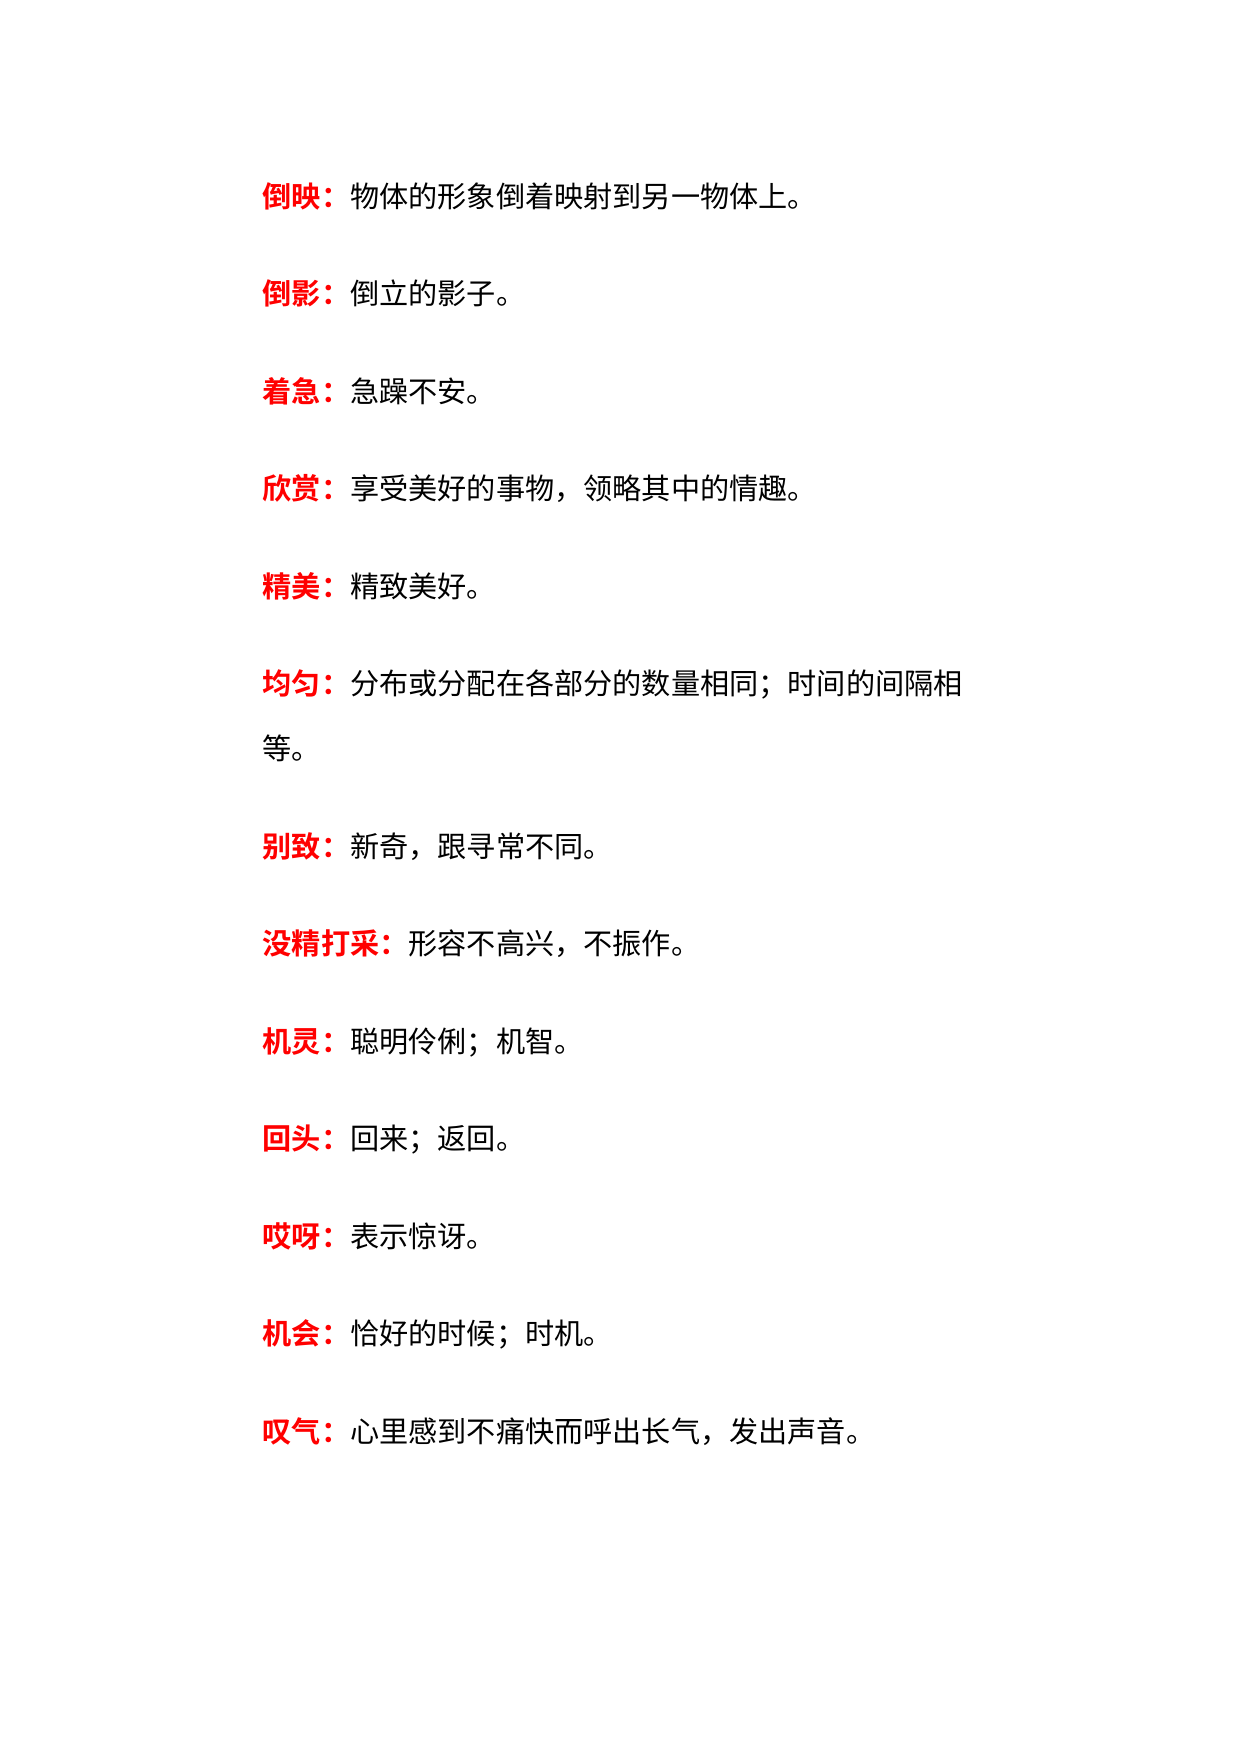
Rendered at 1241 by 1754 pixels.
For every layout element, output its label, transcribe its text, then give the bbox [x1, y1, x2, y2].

text 倒影：倒立的影子。 [262, 259, 978, 324]
text 机会：恰好的时候；时机。 [262, 1299, 978, 1364]
text 哎呀：表示惊讶。 [262, 1202, 978, 1267]
text 别致：新奇，跟寻常不同。 [262, 812, 978, 877]
text 倒映：物体的形象倒着映射到另一物体上。 [262, 162, 978, 227]
text 没精打采：形容不高兴，不振作。 [262, 909, 978, 974]
text 回头：回来；返回。 [262, 1104, 978, 1169]
text 均匀：分布或分配在各部分的数量相同；时间的间隔相等。 [262, 649, 978, 779]
text 精美：精致美好。 [262, 552, 978, 617]
text 机灵：聪明伶俐；机智。 [262, 1007, 978, 1072]
text 着急：急躁不安。 [262, 357, 978, 422]
text 叹气：心里感到不痛快而呼出长气，发出声音。 [262, 1397, 978, 1462]
text 欣赏：享受美好的事物，领略其中的情趣。 [262, 454, 978, 519]
